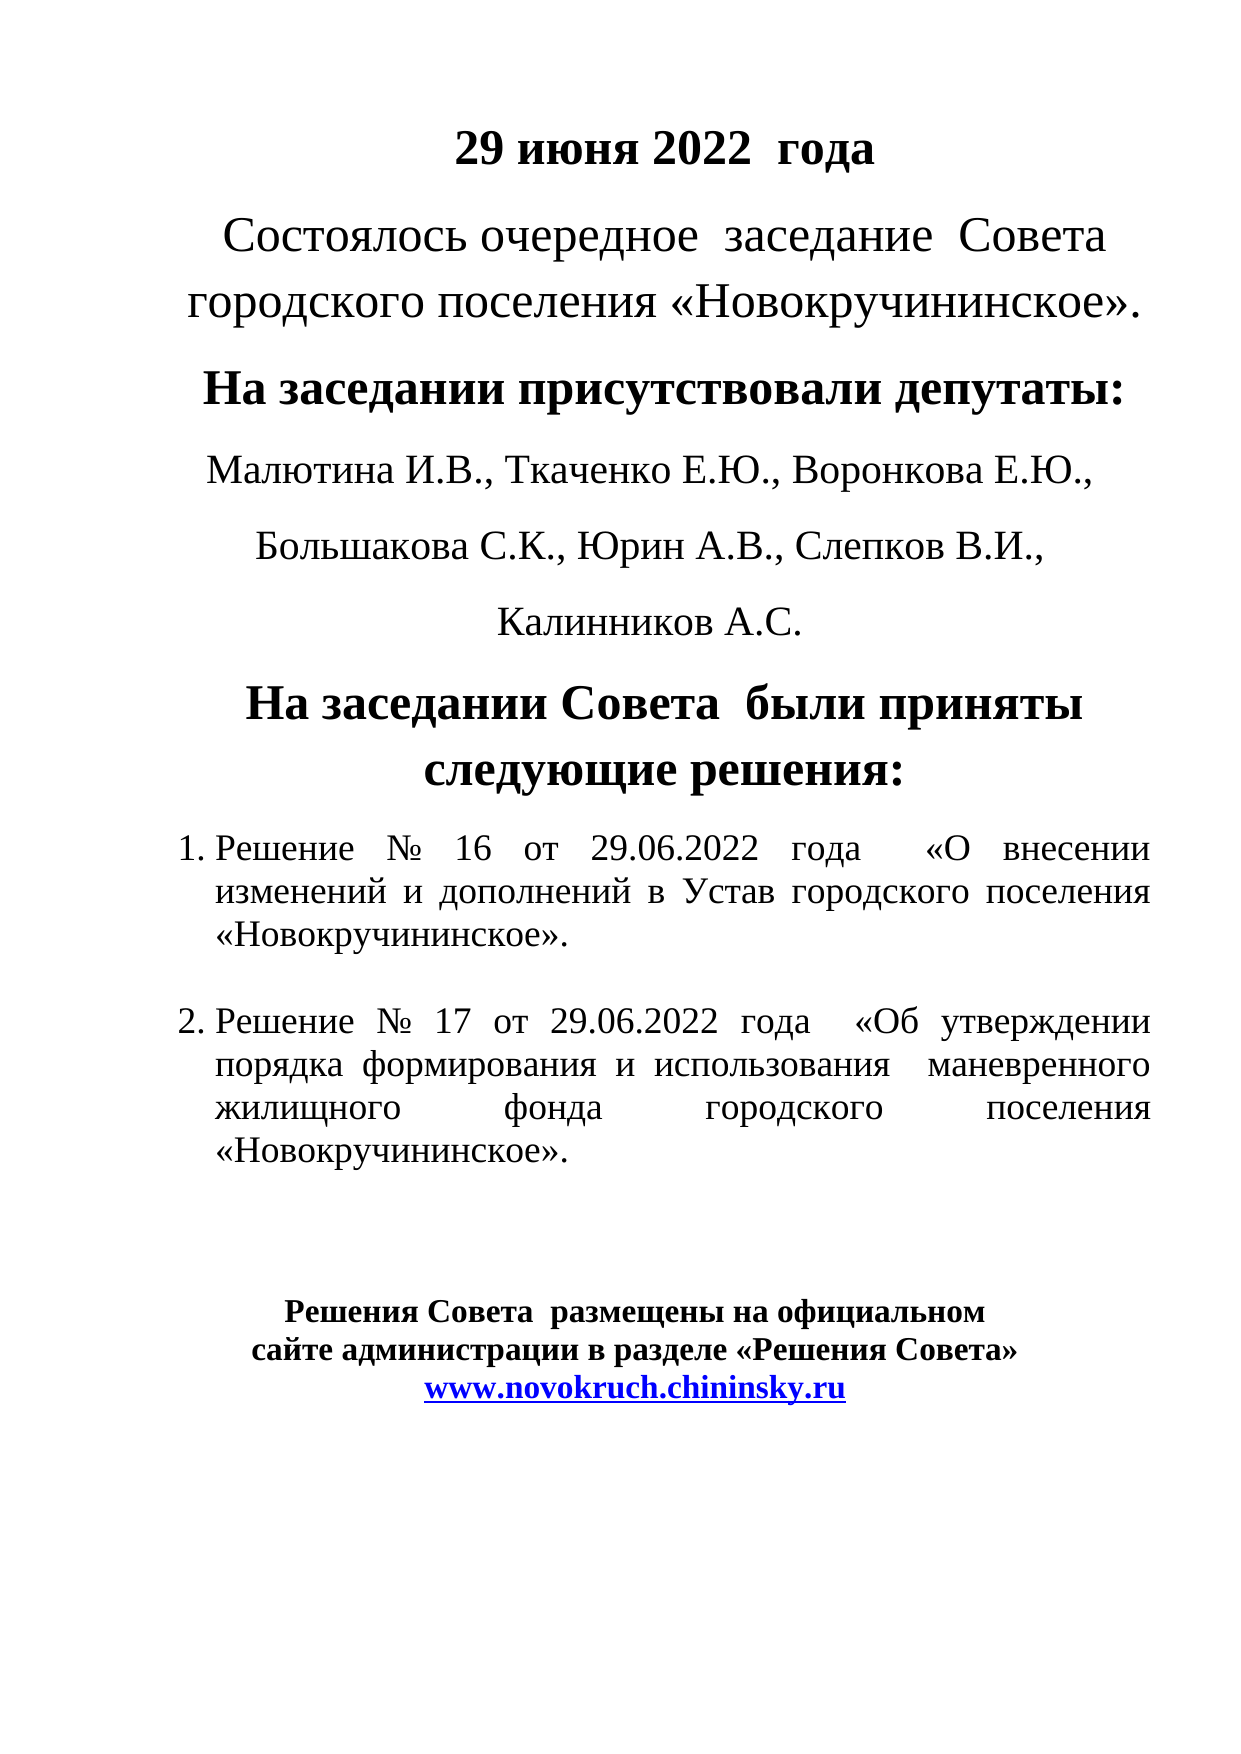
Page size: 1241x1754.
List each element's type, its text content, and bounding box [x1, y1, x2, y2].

list Решение № 17 от 29.06.2022 года «Об утверждении порядка формирования и использования маневренного жилищного фонда городского поселения «Новокручининское». [177, 998, 1152, 1171]
text www.novokruch.chininsky.ru [118, 1368, 1152, 1406]
list Решение № 16 от 29.06.2022 года «О внесении изменений и дополнений в Устав городского поселения «Новокручининское». [177, 826, 1152, 955]
text сайте администрации в разделе «Решения Совета» [118, 1329, 1152, 1368]
text Калинников А.С. [148, 597, 1152, 644]
text Малютина И.В., Ткаченко Е.Ю., Воронкова Е.Ю., [148, 445, 1152, 493]
text 29 июня 2022 года [177, 118, 1152, 176]
text Решения Совета размещены на официальном [118, 1291, 1152, 1329]
text На заседании Совета были приняты следующие решения: [177, 673, 1152, 796]
text Большакова С.К., Юрин А.В., Слепков В.И., [148, 521, 1152, 569]
text На заседании присутствовали депутаты: [177, 358, 1152, 415]
text Состоялось очередное заседание Совета городского поселения «Новокручининское». [177, 205, 1152, 328]
